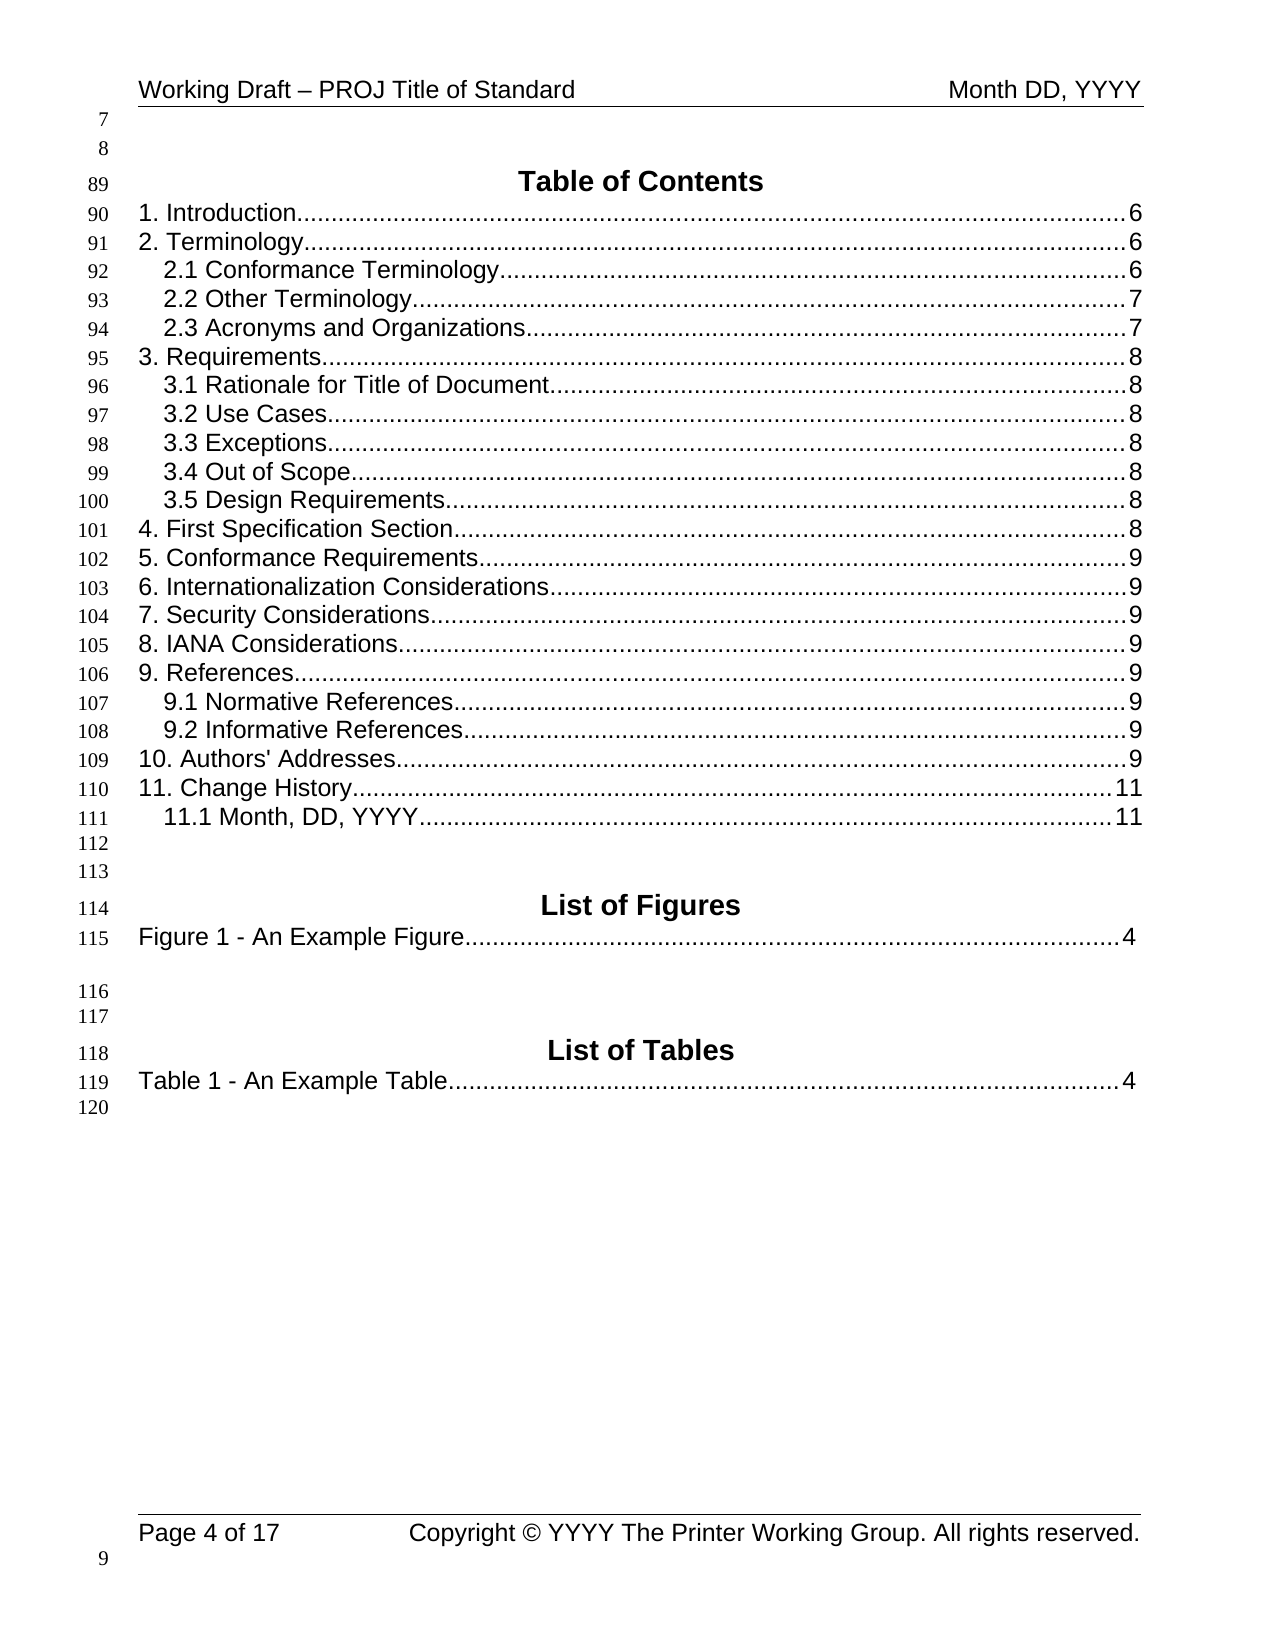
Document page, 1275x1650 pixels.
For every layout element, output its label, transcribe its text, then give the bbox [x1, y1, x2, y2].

text 3.5 Design Requirements 8 [163, 485, 1144, 514]
text 2.2 Other Terminology 7 [163, 284, 1144, 313]
title List of Tables [138, 1033, 1144, 1066]
text 9.1 Normative References 9 [163, 687, 1144, 715]
text 2.1 Conformance Terminology 6 [163, 255, 1144, 284]
text 9. References 9 [138, 658, 1144, 687]
text 3.1 Rationale for Title of Document 8 [163, 370, 1144, 399]
text 2.3 Acronyms and Organizations 7 [163, 313, 1144, 342]
text 7. Security Considerations 9 [138, 600, 1144, 629]
text Figure 1 - An Example Figure 4 [138, 921, 1144, 950]
text 10. Authors' Addresses 9 [138, 744, 1144, 773]
text 6. Internationalization Considerations 9 [138, 572, 1144, 600]
text 2. Terminology 6 [138, 227, 1144, 255]
text Table of Contents [138, 164, 1144, 198]
text 8. IANA Considerations 9 [138, 629, 1144, 658]
text 3.4 Out of Scope 8 [163, 457, 1144, 485]
text 11.1 Month, DD, YYYY 11 [163, 802, 1144, 830]
text 3.3 Exceptions 8 [163, 428, 1144, 457]
text 4. First Specification Section 8 [138, 514, 1144, 543]
text Table 1 - An Example Table 4 [138, 1066, 1144, 1095]
text 11. Change History 11 [138, 773, 1144, 802]
text 5. Conformance Requirements 9 [138, 543, 1144, 572]
text 3.2 Use Cases 8 [163, 399, 1144, 428]
text 1. Introduction 6 [138, 198, 1144, 227]
text 3. Requirements 8 [138, 342, 1144, 370]
text 9.2 Informative References 9 [163, 715, 1144, 744]
title List of Figures [138, 888, 1144, 921]
